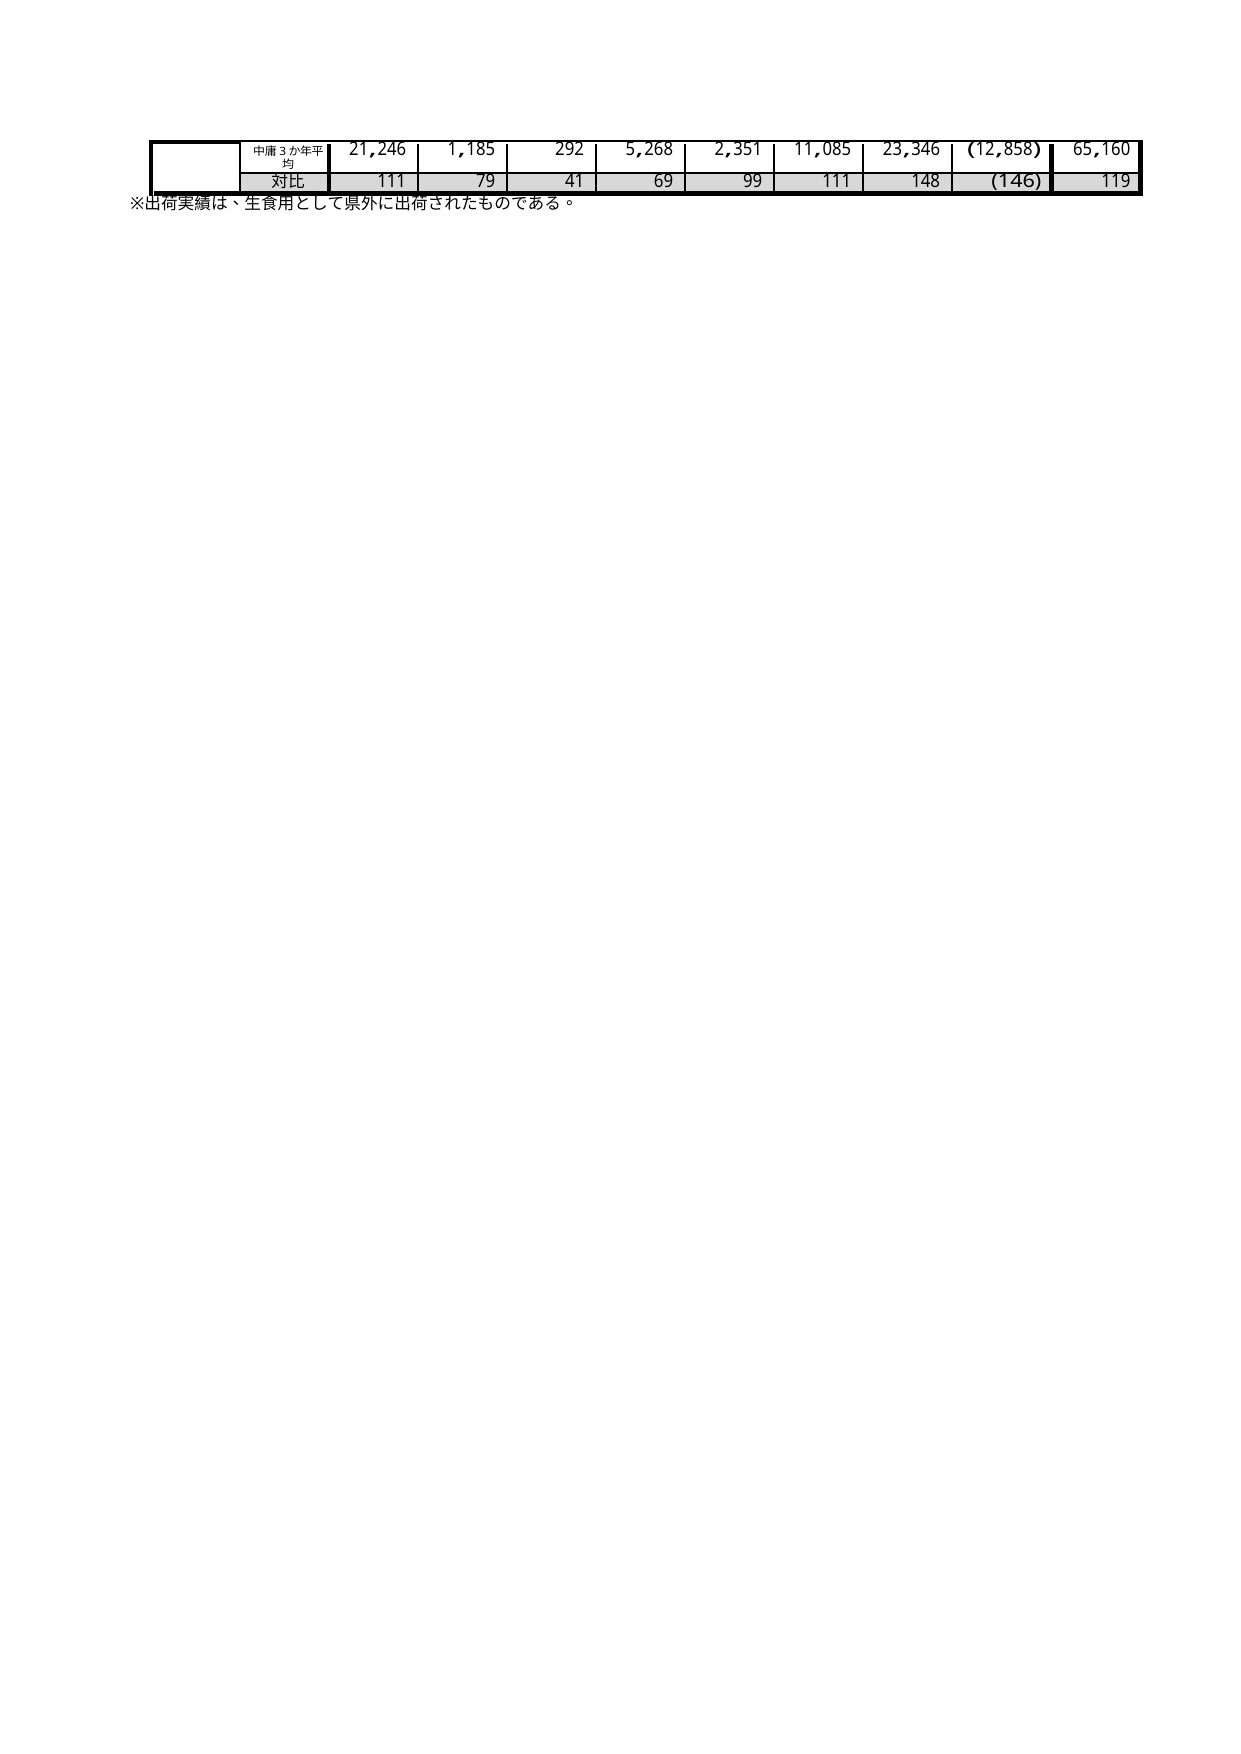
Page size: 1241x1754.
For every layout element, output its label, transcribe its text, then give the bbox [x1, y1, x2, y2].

table_cell 5,268 [596, 142, 685, 172]
text ※出荷実績は、生食用として県外に出荷されたものである。 [130, 195, 1196, 212]
table_cell 2,351 [685, 142, 774, 172]
table_cell 21,246 [329, 142, 418, 172]
table_cell 79 [419, 174, 506, 191]
table_cell 23,346 [863, 142, 952, 172]
table_cell 148 [864, 174, 951, 191]
table_cell 中庸3か年平均 [241, 142, 329, 172]
table_cell 69 [597, 174, 684, 191]
table_cell 11,085 [774, 142, 863, 172]
table_cell 65,160 [1051, 142, 1138, 172]
table_cell 99 [686, 174, 773, 191]
table_cell (12,858) [952, 142, 1051, 172]
table_cell 111 [331, 174, 417, 191]
table_cell 41 [508, 174, 595, 191]
table_cell 1,185 [418, 142, 507, 172]
table_cell 対比 [241, 174, 327, 191]
table_cell 119 [1054, 174, 1138, 191]
table_cell (146) [953, 174, 1049, 191]
table_cell 111 [775, 174, 862, 191]
table_cell 292 [507, 142, 596, 172]
